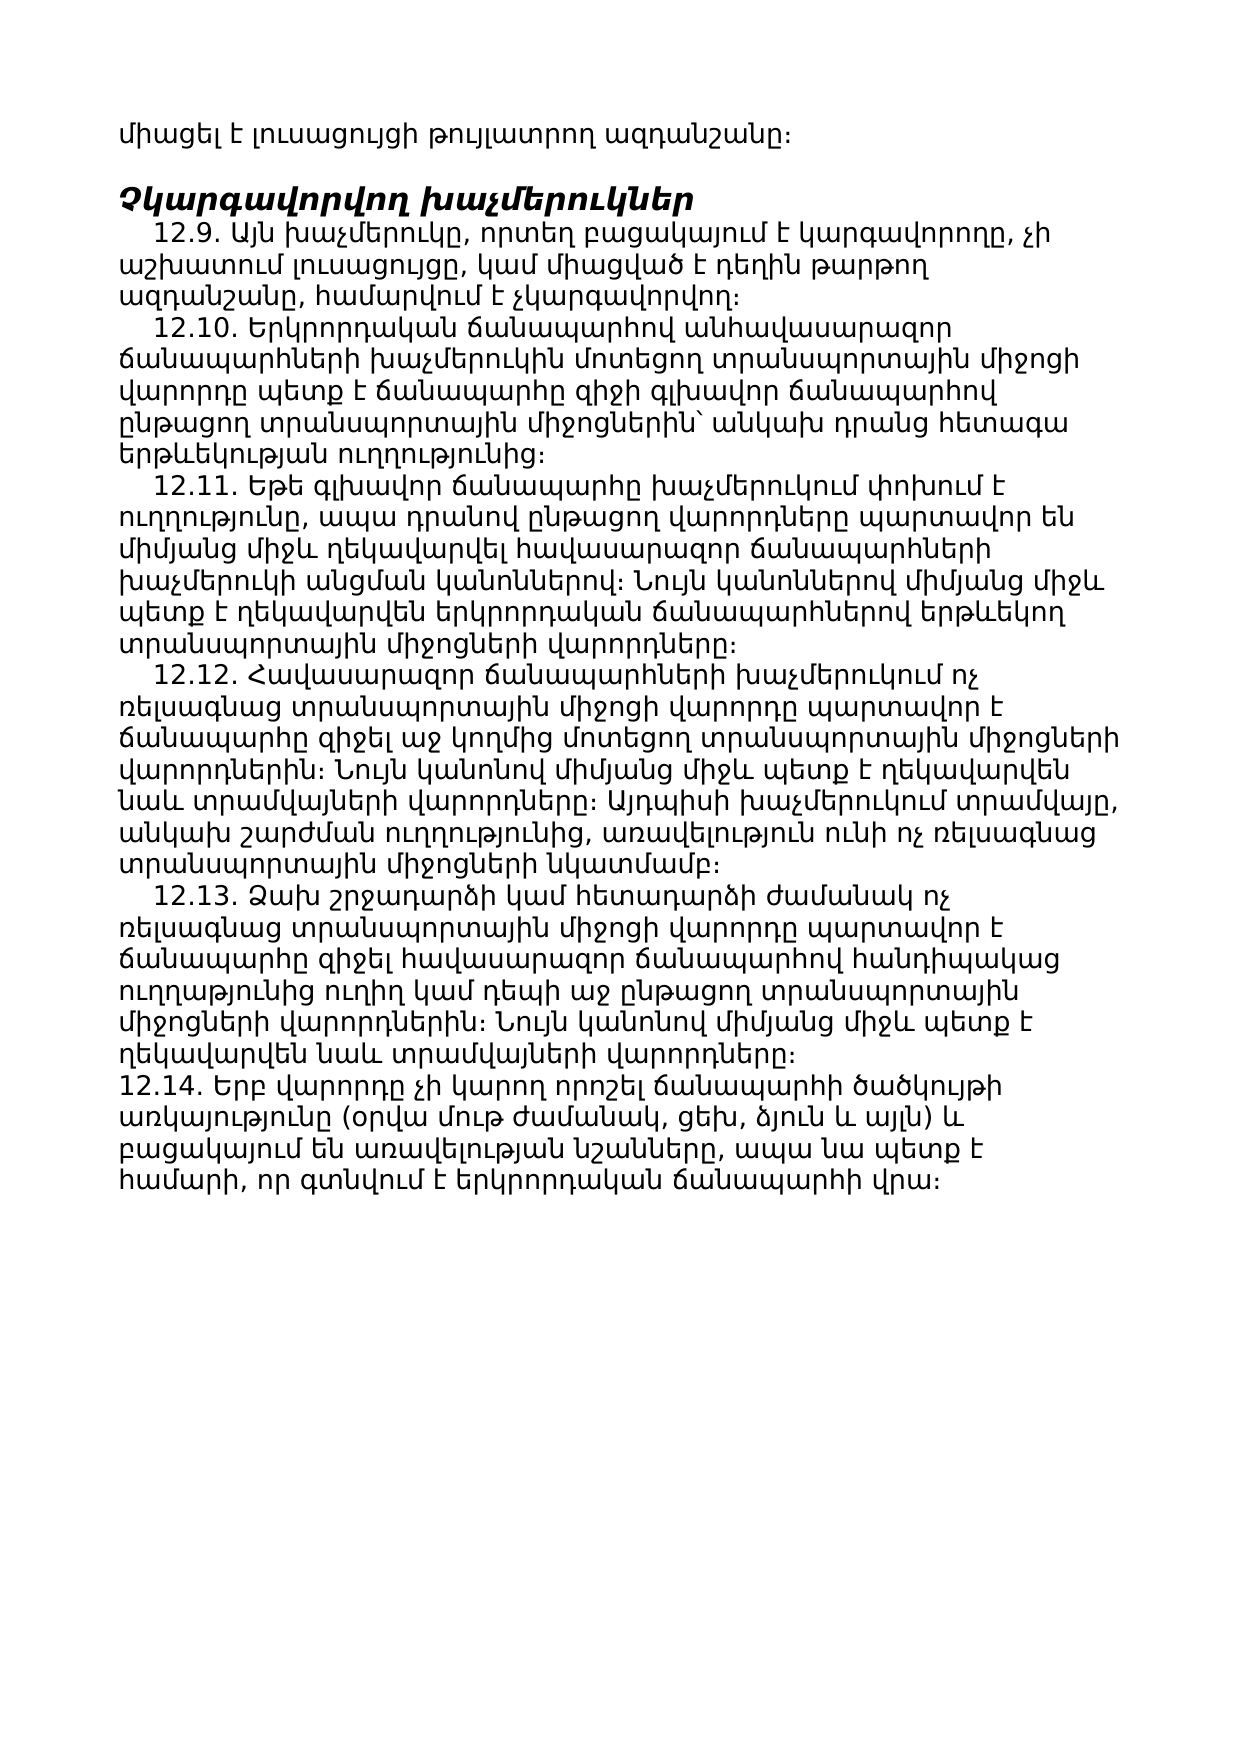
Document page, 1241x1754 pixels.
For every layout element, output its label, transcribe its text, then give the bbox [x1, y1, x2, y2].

text 12.10. Երկրորդական ճանապարհով անհավասարազոր ճանապարհների խաչմերուկին մոտեցող տրանսպորտային միջոցի վարորդը պետք է ճանապարհը զիջի գլխավոր ճանապարհով ընթացող տրանսպորտային միջոցներին՝ անկախ դրանց հետագա երթևեկության ուղղությունից։ [118, 312, 1122, 470]
text 12.13. Ձախ շրջադարձի կամ հետադարձի ժամանակ ոչ ռելսագնաց տրանսպորտային միջոցի վարորդը պարտավոր է ճանապարհը զիջել հավասարազոր ճանապարհով հանդիպակաց ուղղաթյունից ուղիղ կամ դեպի աջ ընթացող տրանսպորտային միջոցների վարորդներին։ Նույն կանոնով միմյանց միջև պետք է ղեկավարվեն նաև տրամվայների վարորդները։ [118, 880, 1122, 1070]
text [118, 118, 1122, 150]
text 12.12. Հավասարազոր ճանապարհների խաչմերուկում ոչ ռելսագնաց տրանսպորտային միջոցի վարորդը պարտավոր է ճանապարհը զիջել աջ կողմից մոտեցող տրանսպորտային միջոցների վարորդներին։ Նույն կանոնով միմյանց միջև պետք է ղեկավարվեն նաև տրամվայների վարորդները։ Այդպիսի խաչմերուկում տրամվայը, անկախ շարժման ուղղությունից, առավելություն ունի ոչ ռելսագնաց տրանսպորտային միջոցների նկատմամբ։ [118, 659, 1122, 880]
text 12.9. Այն խաչմերուկը, որտեղ բացակայում է կարգավորողը, չի աշխատում լուսացույցը, կամ միացված է դեղին թարթող ազդանշանը, համարվում է չկարգավորվող։ [118, 218, 1122, 312]
text 12.11. Եթե գլխավոր ճանապարհը խաչմերուկում փոխում է ուղղությունը, ապա դրանով ընթացող վարորդները պարտավոր են միմյանց միջև ղեկավարվել հավասարազոր ճանապարհների խաչմերուկի անցման կանոններով։ Նույն կանոններով միմյանց միջև պետք է ղեկավարվեն երկրորդական ճանապարհներով երթևեկող տրանսպորտային միջոցների վարորդները։ [118, 470, 1122, 659]
text 12.14. Երբ վարորդը չի կարող որոշել ճանապարհի ծածկույթի առկայությունը (օրվա մութ ժամանակ, ցեխ, ձյուն և այլն) և բացակայում են առավելության նշանները, ապա նա պետք է համարի, որ գտնվում է երկրորդական ճանապարհի վրա։ [118, 1070, 1122, 1196]
text Չկարգավորվող խաչմերուկներ [118, 181, 1122, 218]
